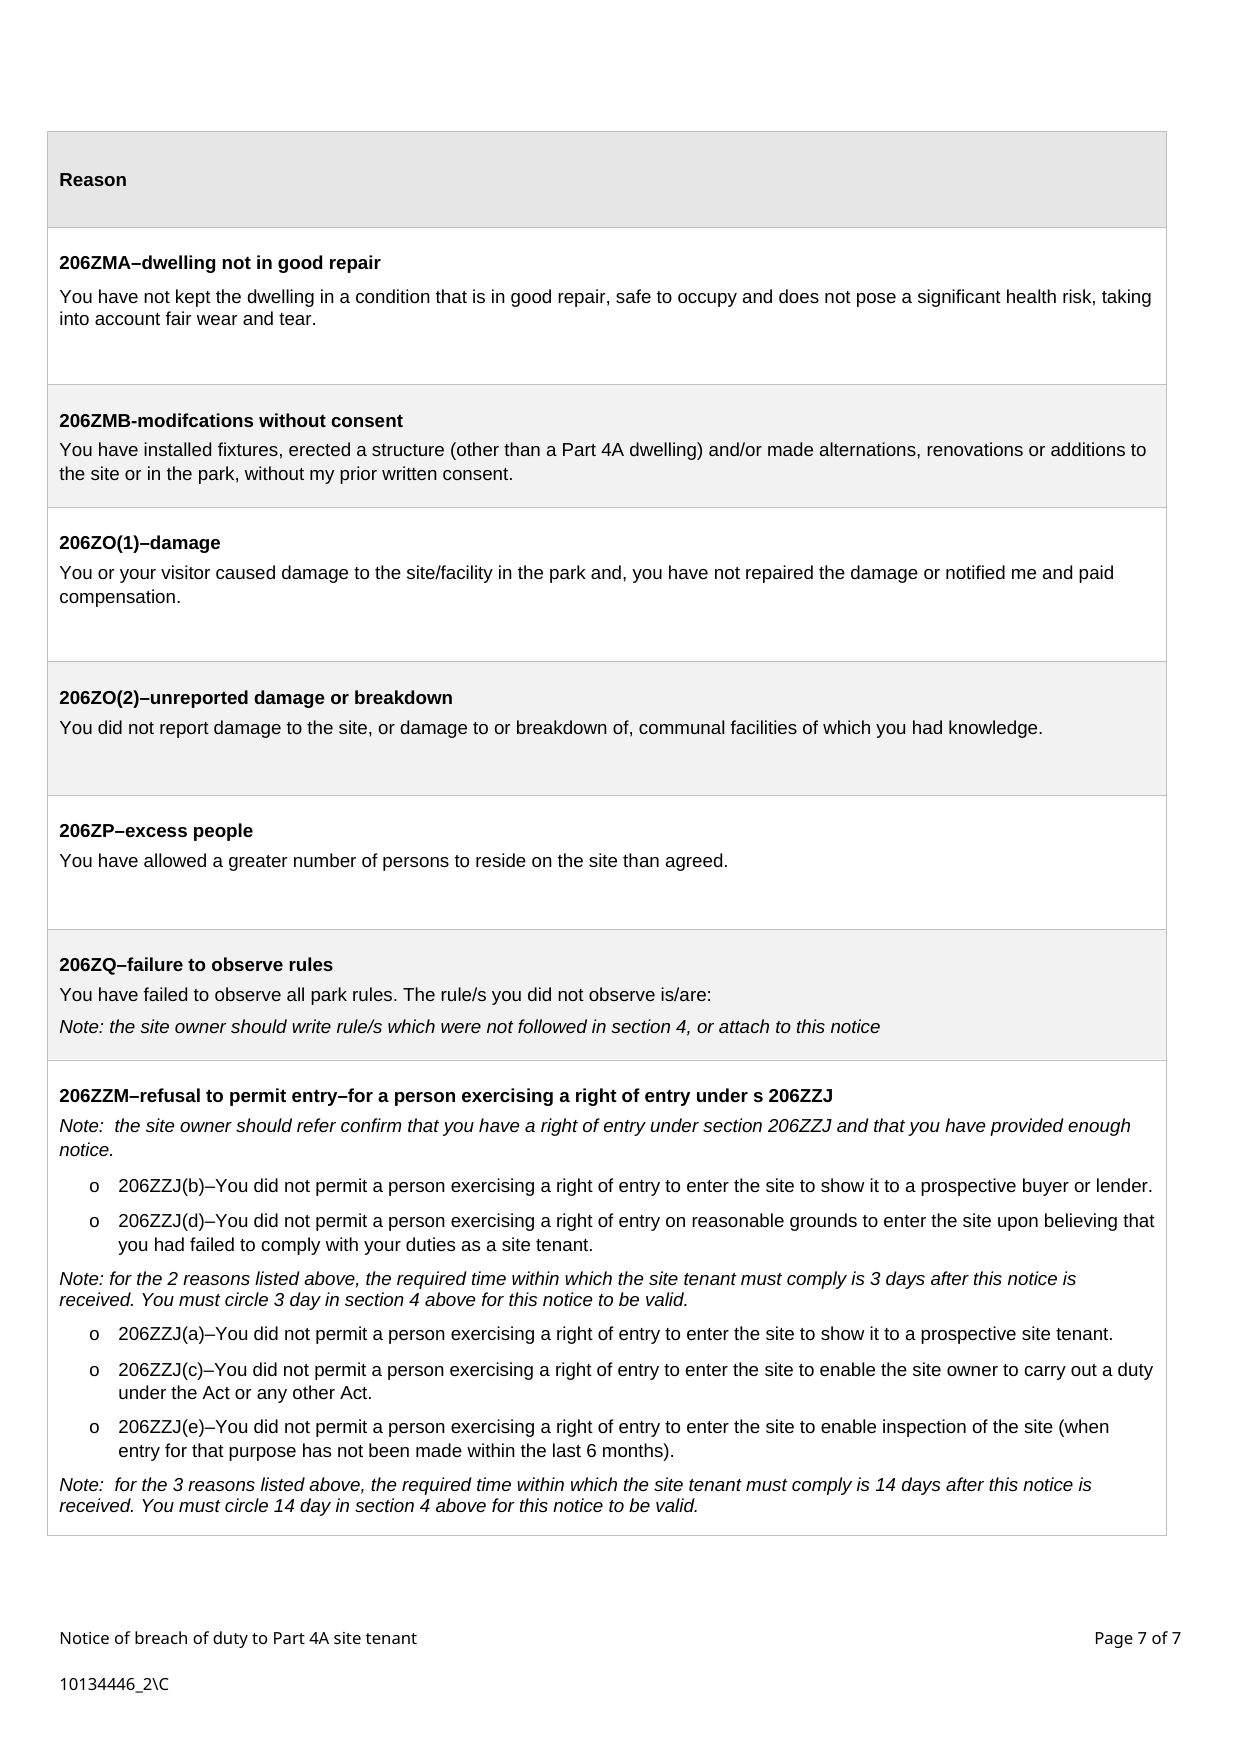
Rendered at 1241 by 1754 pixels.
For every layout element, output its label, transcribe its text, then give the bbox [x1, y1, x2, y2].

table_cell 206ZMB-modifcations without consent You have installed fixtures, erected a structure (other than a Part 4A dwelling) and/or made alternations, renovations or additions to the site or in the park, without my prior written consent. [48, 385, 1166, 507]
table_cell 206ZQ–failure to observe rules You have failed to observe all park rules. The rule/s you did not observe is/are: Note: the site owner should write rule/s which were not followed in section 4, or attach to this notice [48, 930, 1166, 1059]
table_header Reason [48, 132, 1166, 227]
table_cell 206ZO(2)–unreported damage or breakdown You did not report damage to the site, or damage to or breakdown of, communal facilities of which you had knowledge. [48, 662, 1166, 795]
table_cell 206ZMA–dwelling not in good repair You have not kept the dwelling in a condition that is in good repair, safe to occupy and does not pose a significant health risk, taking into account fair wear and tear. [48, 228, 1166, 384]
table_cell 206ZP–excess people You have allowed a greater number of persons to reside on the site than agreed. [48, 796, 1166, 928]
table_cell 206ZO(1)–damage You or your visitor caused damage to the site/facility in the park and, you have not repaired the damage or notified me and paid compensation. [48, 508, 1166, 661]
table_cell 206ZZM–refusal to permit entry–for a person exercising a right of entry under s 206ZZJ Note: the site owner should refer confirm that you have a right of entry under section 206ZZJ and that you have provided enough notice. 206ZZJ(b)–You did not permit a person exercising a right of entry to enter the site to show it to a prospective buyer or lender. 206ZZJ(d)–You did not permit a person exercising a right of entry on reasonable grounds to enter the site upon believing that you had failed to comply with your duties as a site tenant. Note: for the 2 reasons listed above, the required time within which the site tenant must comply is 3 days after this notice is received. You must circle 3 day in section 4 above for this notice to be valid. 206ZZJ(a)–You did not permit a person exercising a right of entry to enter the site to show it to a prospective site tenant. 206ZZJ(c)–You did not permit a person exercising a right of entry to enter the site to enable the site owner to carry out a duty under the Act or any other Act. 206ZZJ(e)–You did not permit a person exercising a right of entry to enter the site to enable inspection of the site (when entry for that purpose has not been made within the last 6 months). Note: for the 3 reasons listed above, the required time within which the site tenant must comply is 14 days after this notice is received. You must circle 14 day in section 4 above for this notice to be valid. [48, 1061, 1166, 1534]
